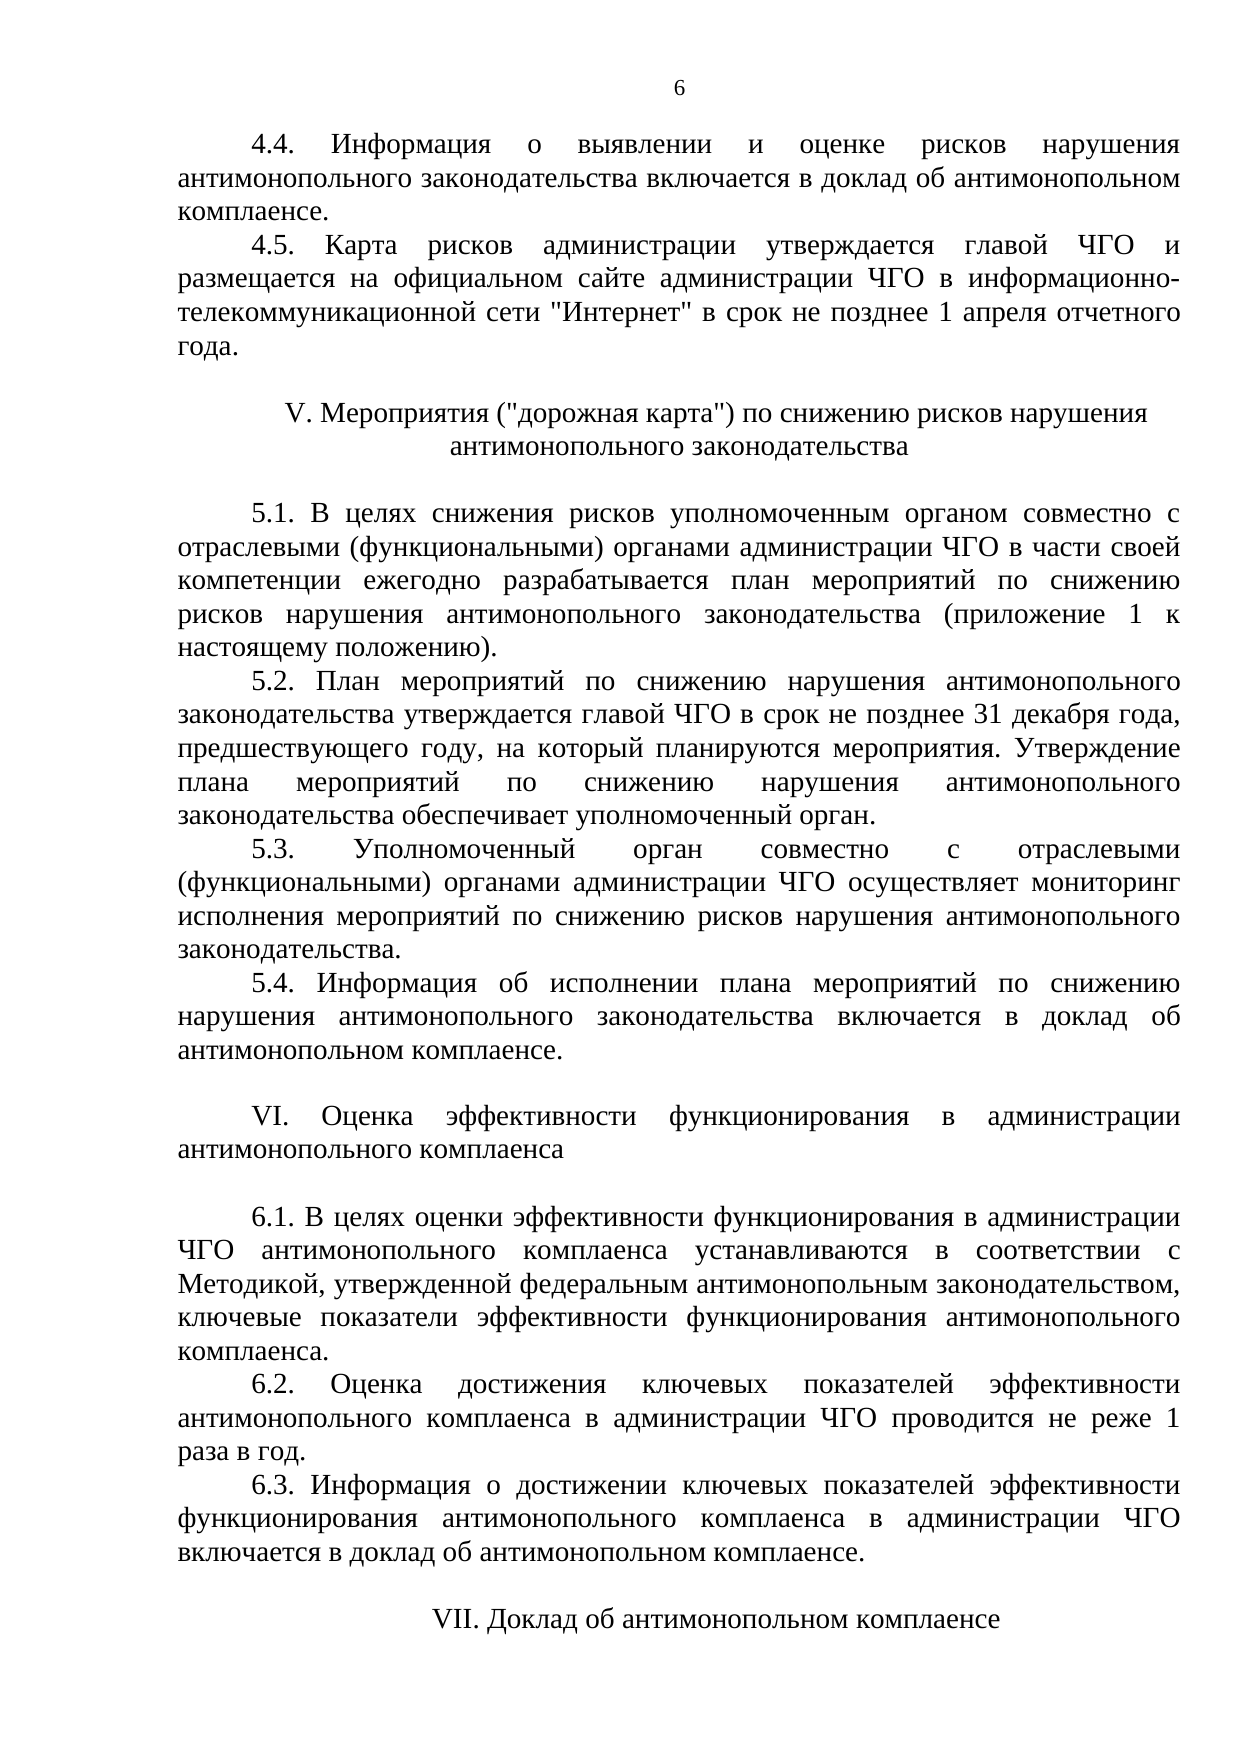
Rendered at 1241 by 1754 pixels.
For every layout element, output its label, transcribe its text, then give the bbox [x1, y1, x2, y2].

text VI. Оценка эффективности функционирования в администрации антимонопольного комплаенса [177, 1098, 1181, 1165]
text 5.2. План мероприятий по снижению нарушения антимонопольного законодательства утверждается главой ЧГО в срок не позднее 31 декабря года, предшествующего году, на который планируются мероприятия. Утверждение плана мероприятий по снижению нарушения антимонопольного законодательства обеспечивает уполномоченный орган. [177, 663, 1181, 831]
text 4.5. Карта рисков администрации утверждается главой ЧГО и размещается на официальном сайте администрации ЧГО в информационно-телекоммуникационной сети "Интернет" в срок не позднее 1 апреля отчетного года. [177, 227, 1181, 361]
text 5.4. Информация об исполнении плана мероприятий по снижению нарушения антимонопольного законодательства включается в доклад об антимонопольном комплаенсе. [177, 965, 1181, 1066]
text 5.1. В целях снижения рисков уполномоченным органом совместно с отраслевыми (функциональными) органами администрации ЧГО в части своей компетенции ежегодно разрабатывается план мероприятий по снижению рисков нарушения антимонопольного законодательства (приложение 1 к настоящему положению). [177, 495, 1181, 663]
text 5.3. Уполномоченный орган совместно с отраслевыми (функциональными) органами администрации ЧГО осуществляет мониторинг исполнения мероприятий по снижению рисков нарушения антимонопольного законодательства. [177, 831, 1181, 965]
text V. Мероприятия ("дорожная карта") по снижению рисков нарушения антимонопольного законодательства [177, 395, 1181, 462]
text 6.2. Оценка достижения ключевых показателей эффективности антимонопольного комплаенса в администрации ЧГО проводится не реже 1 раза в год. [177, 1366, 1181, 1467]
text 6.1. В целях оценки эффективности функционирования в администрации ЧГО антимонопольного комплаенса устанавливаются в соответствии с Методикой, утвержденной федеральным антимонопольным законодательством, ключевые показатели эффективности функционирования антимонопольного комплаенса. [177, 1199, 1181, 1366]
text 6.3. Информация о достижении ключевых показателей эффективности функционирования антимонопольного комплаенса в администрации ЧГО включается в доклад об антимонопольном комплаенсе. [177, 1467, 1181, 1568]
text VII. Доклад об антимонопольном комплаенсе [177, 1601, 1181, 1635]
text 4.4. Информация о выявлении и оценке рисков нарушения антимонопольного законодательства включается в доклад об антимонопольном комплаенсе. [177, 126, 1181, 227]
